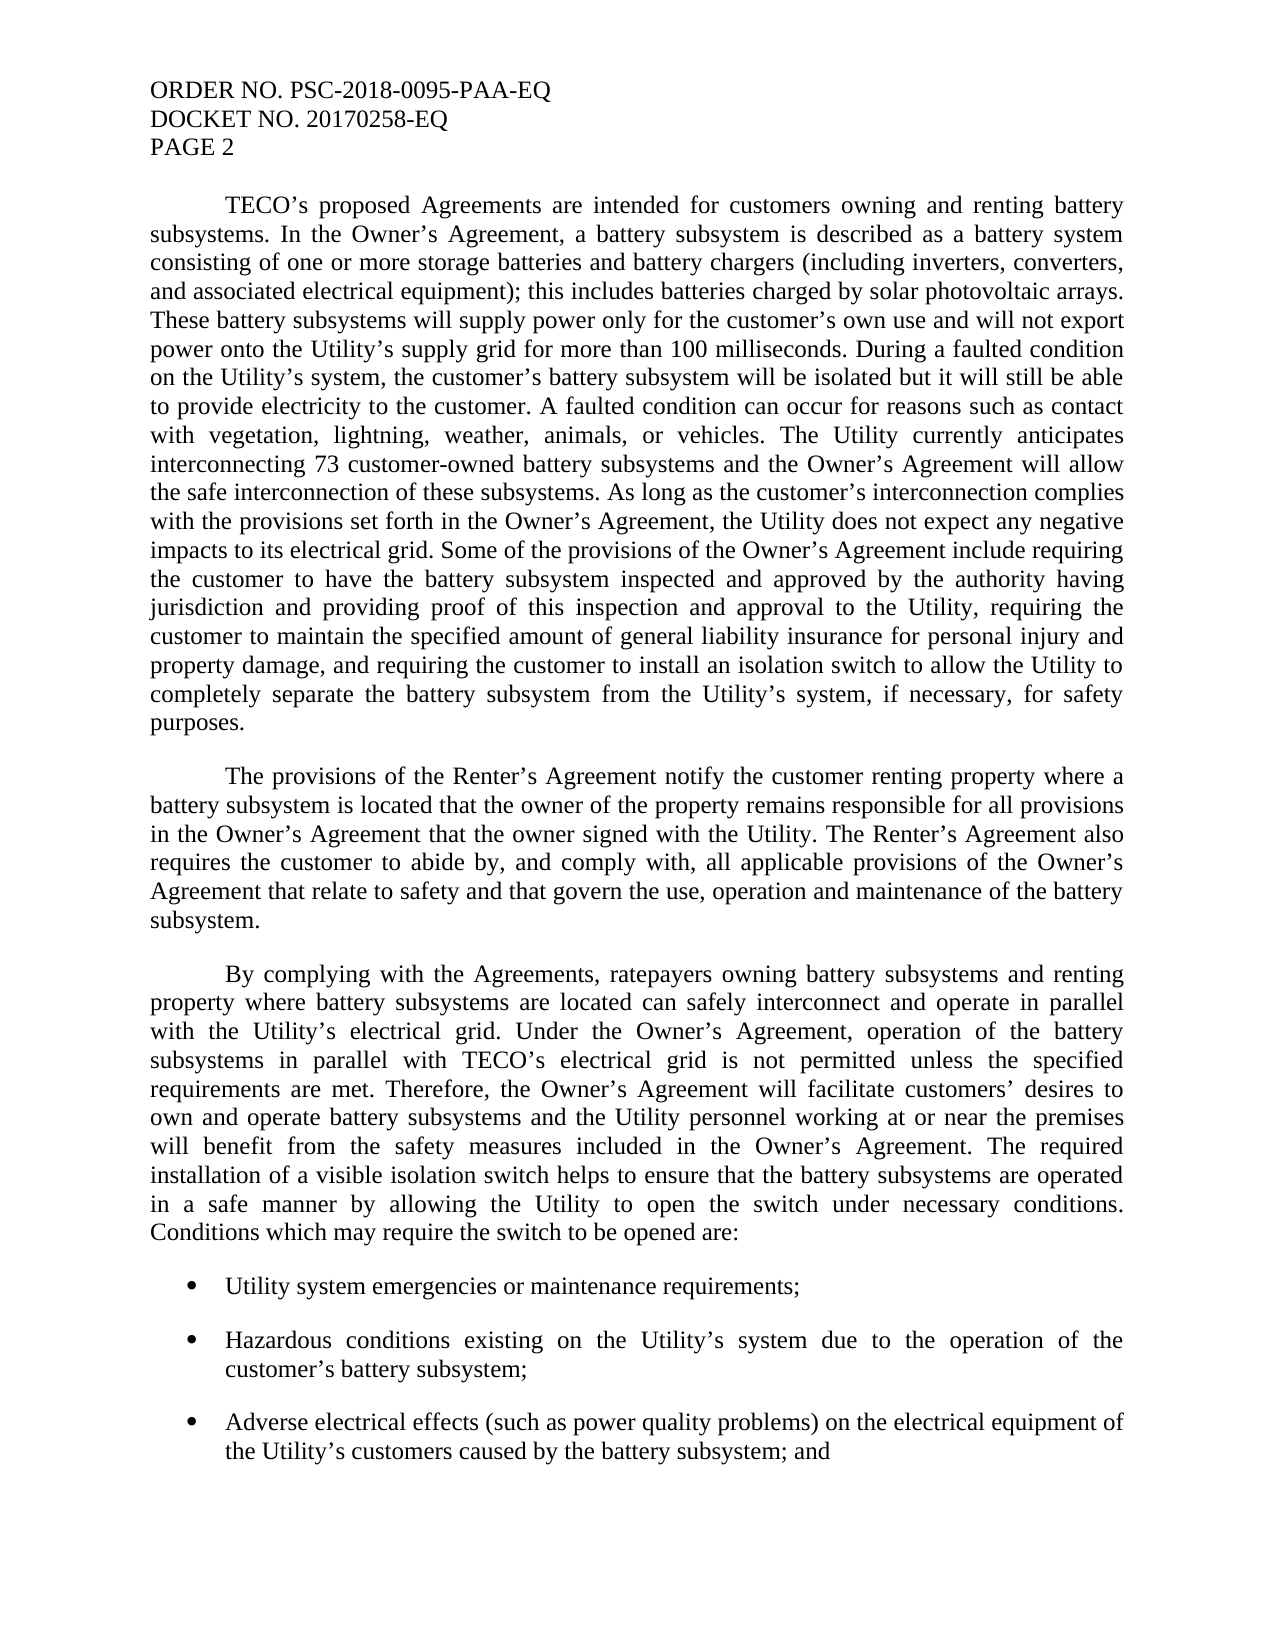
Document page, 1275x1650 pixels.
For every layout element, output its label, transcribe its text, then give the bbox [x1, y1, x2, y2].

list Hazardous conditions existing on the Utility’s system due to the operation of the customer’s battery subsystem; [187, 1325, 1125, 1382]
list Adverse electrical effects (such as power quality problems) on the electrical equipment of the Utility’s customers caused by the battery subsystem; and [187, 1407, 1125, 1465]
text The provisions of the Renter’s Agreement notify the customer renting property where a battery subsystem is located that the owner of the property remains responsible for all provisions in the Owner’s Agreement that the owner signed with the Utility. The Renter’s Agreement also requires the customer to abide by, and comply with, all applicable provisions of the Owner’s Agreement that relate to safety and that govern the use, operation and maintenance of the battery subsystem. [150, 761, 1125, 934]
text By complying with the Agreements, ratepayers owning battery subsystems and renting property where battery subsystems are located can safely interconnect and operate in parallel with the Utility’s electrical grid. Under the Owner’s Agreement, operation of the battery subsystems in parallel with TECO’s electrical grid is not permitted unless the specified requirements are met. Therefore, the Owner’s Agreement will facilitate customers’ desires to own and operate battery subsystems and the Utility personnel working at or near the premises will benefit from the safety measures included in the Owner’s Agreement. The required installation of a visible isolation switch helps to ensure that the battery subsystems are operated in a safe manner by allowing the Utility to open the switch under necessary conditions. Conditions which may require the switch to be opened are: [150, 959, 1125, 1246]
list Utility system emergencies or maintenance requirements; [187, 1271, 1125, 1300]
text TECO’s proposed Agreements are intended for customers owning and renting battery subsystems. In the Owner’s Agreement, a battery subsystem is described as a battery system consisting of one or more storage batteries and battery chargers (including inverters, converters, and associated electrical equipment); this includes batteries charged by solar photovoltaic arrays. These battery subsystems will supply power only for the customer’s own use and will not export power onto the Utility’s supply grid for more than 100 milliseconds. During a faulted condition on the Utility’s system, the customer’s battery subsystem will be isolated but it will still be able to provide electricity to the customer. A faulted condition can occur for reasons such as contact with vegetation, lightning, weather, animals, or vehicles. The Utility currently anticipates interconnecting 73 customer-owned battery subsystems and the Owner’s Agreement will allow the safe interconnection of these subsystems. As long as the customer’s interconnection complies with the provisions set forth in the Owner’s Agreement, the Utility does not expect any negative impacts to its electrical grid. Some of the provisions of the Owner’s Agreement include requiring the customer to have the battery subsystem inspected and approved by the authority having jurisdiction and providing proof of this inspection and approval to the Utility, requiring the customer to maintain the specified amount of general liability insurance for personal injury and property damage, and requiring the customer to install an isolation switch to allow the Utility to completely separate the battery subsystem from the Utility’s system, if necessary, for safety purposes. [150, 190, 1125, 736]
